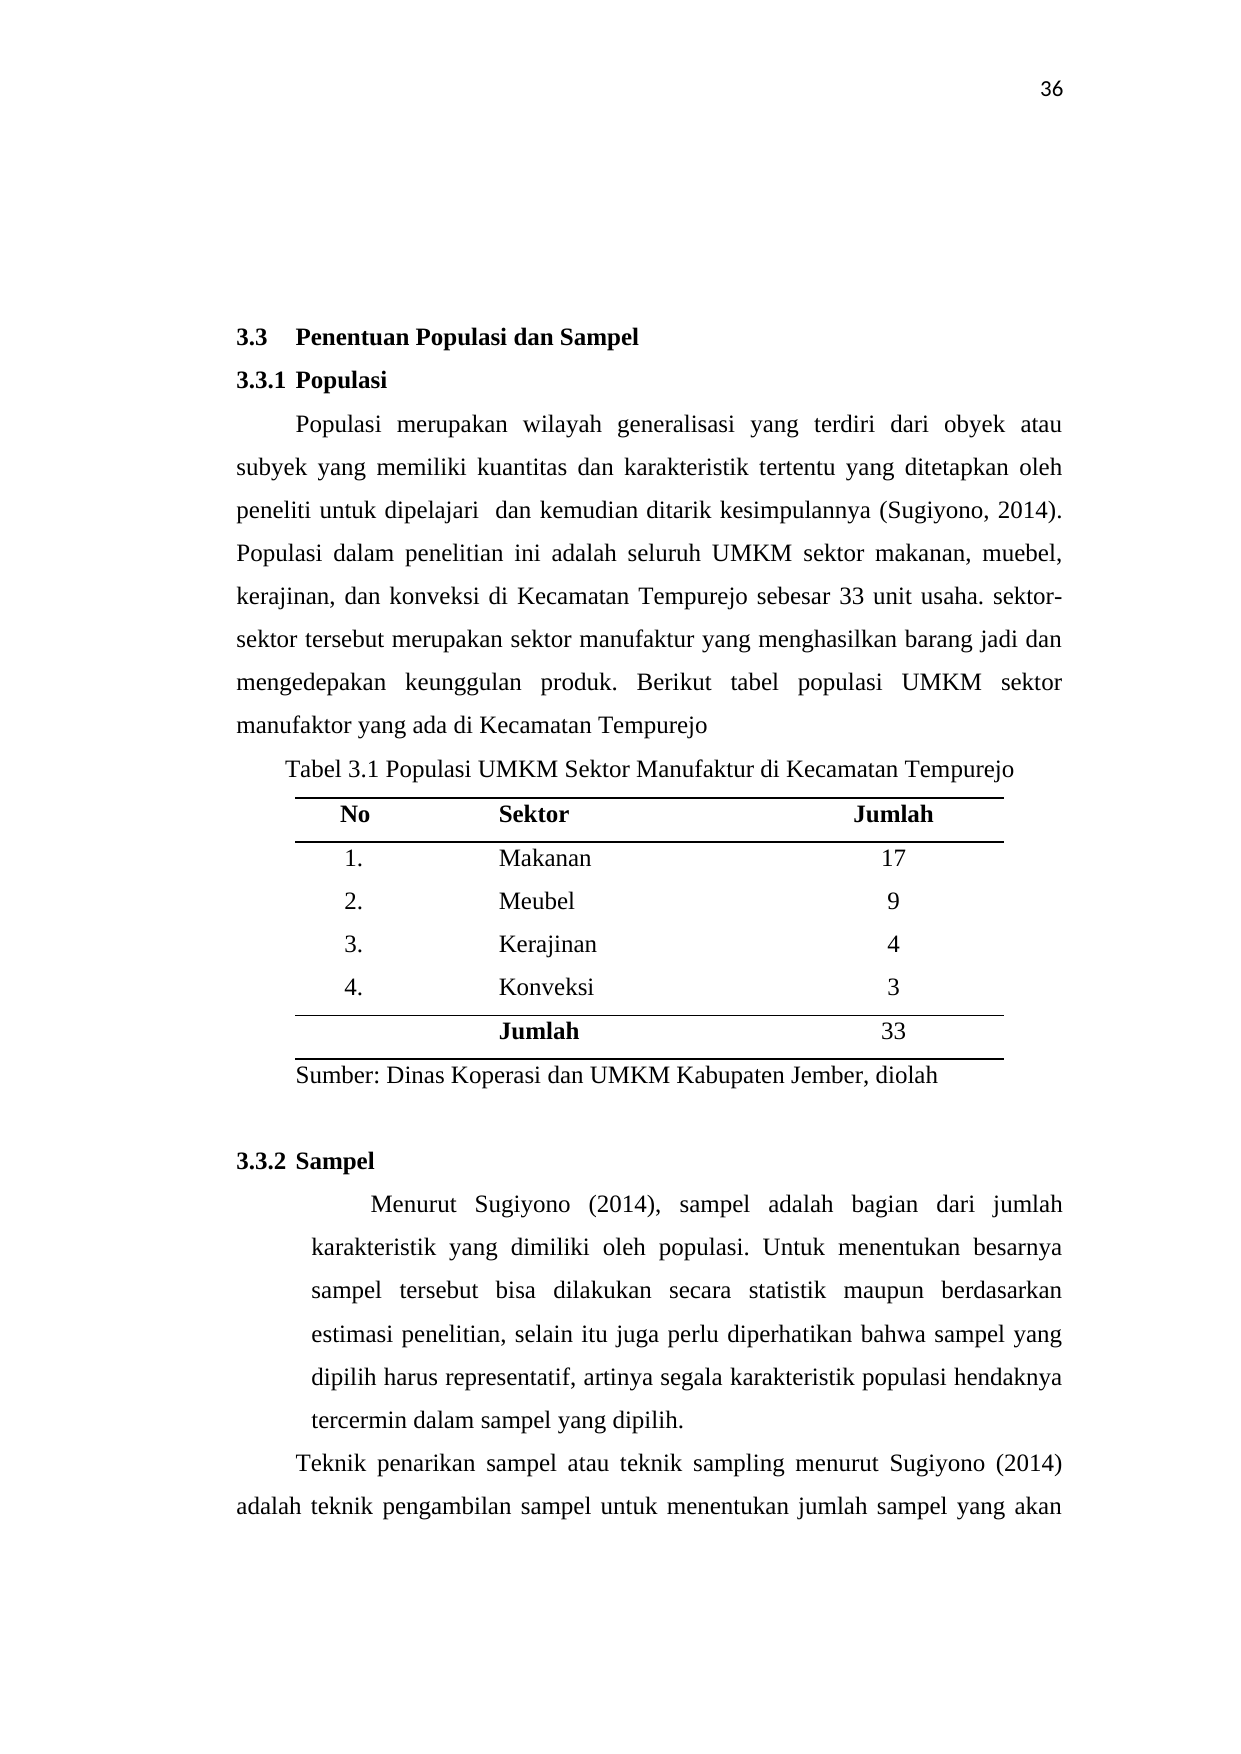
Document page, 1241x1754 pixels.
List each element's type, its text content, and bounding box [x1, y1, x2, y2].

table_cell [295, 972, 487, 1015]
text Menurut Sugiyono (2014), sampel adalah bagian dari jumlah karakteristik yang dimiliki oleh populasi. Untuk menentukan besarnya sampel tersebut bisa dilakukan secara statistik maupun berdasarkan estimasi penelitian, selain itu juga perlu diperhatikan bahwa sampel yang dipilih harus representatif, artinya segala karakteristik populasi hendaknya tercermin dalam sampel yang dipilih. [311, 1189, 1063, 1434]
table_cell 4 [783, 929, 1004, 972]
list Sampel [236, 1146, 1063, 1175]
table_header No [295, 799, 487, 841]
table_cell Makanan [487, 843, 782, 886]
list Penentuan Populasi dan Sampel [236, 322, 1063, 351]
table_cell Meubel [487, 886, 782, 929]
table_cell [295, 843, 487, 886]
table_cell 3 [783, 972, 1004, 1015]
table_cell Konveksi [487, 972, 782, 1015]
table_cell 9 [783, 886, 1004, 929]
table_cell 17 [783, 843, 1004, 886]
list Populasi merupakan wilayah generalisasi yang terdiri dari obyek atau subyek yang memiliki kuantitas dan karakteristik tertentu yang ditetapkan oleh peneliti untuk dipelajari dan kemudian ditarik kesimpulannya (Sugiyono, 2014). Populasi dalam penelitian ini adalah seluruh UMKM sektor makanan, muebel, kerajinan, dan konveksi di Kecamatan Tempurejo sebesar 33 unit usaha. sektor-sektor tersebut merupakan sektor manufaktur yang menghasilkan barang jadi dan mengedepakan keunggulan produk. Berikut tabel populasi UMKM sektor manufaktor yang ada di Kecamatan Tempurejo [236, 409, 1063, 739]
table_header Sektor [487, 799, 782, 841]
list Tabel 3.1 Populasi UMKM Sektor Manufaktur di Kecamatan Tempurejo [236, 754, 1063, 782]
table_cell Jumlah [295, 1016, 782, 1058]
table_cell 33 [783, 1016, 1004, 1058]
list Sumber: Dinas Koperasi dan UMKM Kabupaten Jember, diolah [236, 1060, 1063, 1089]
table_cell [295, 929, 487, 972]
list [236, 1448, 1063, 1520]
table_cell Kerajinan [487, 929, 782, 972]
table_cell [295, 886, 487, 929]
list Populasi [236, 366, 1063, 394]
table_header Jumlah [783, 799, 1004, 841]
